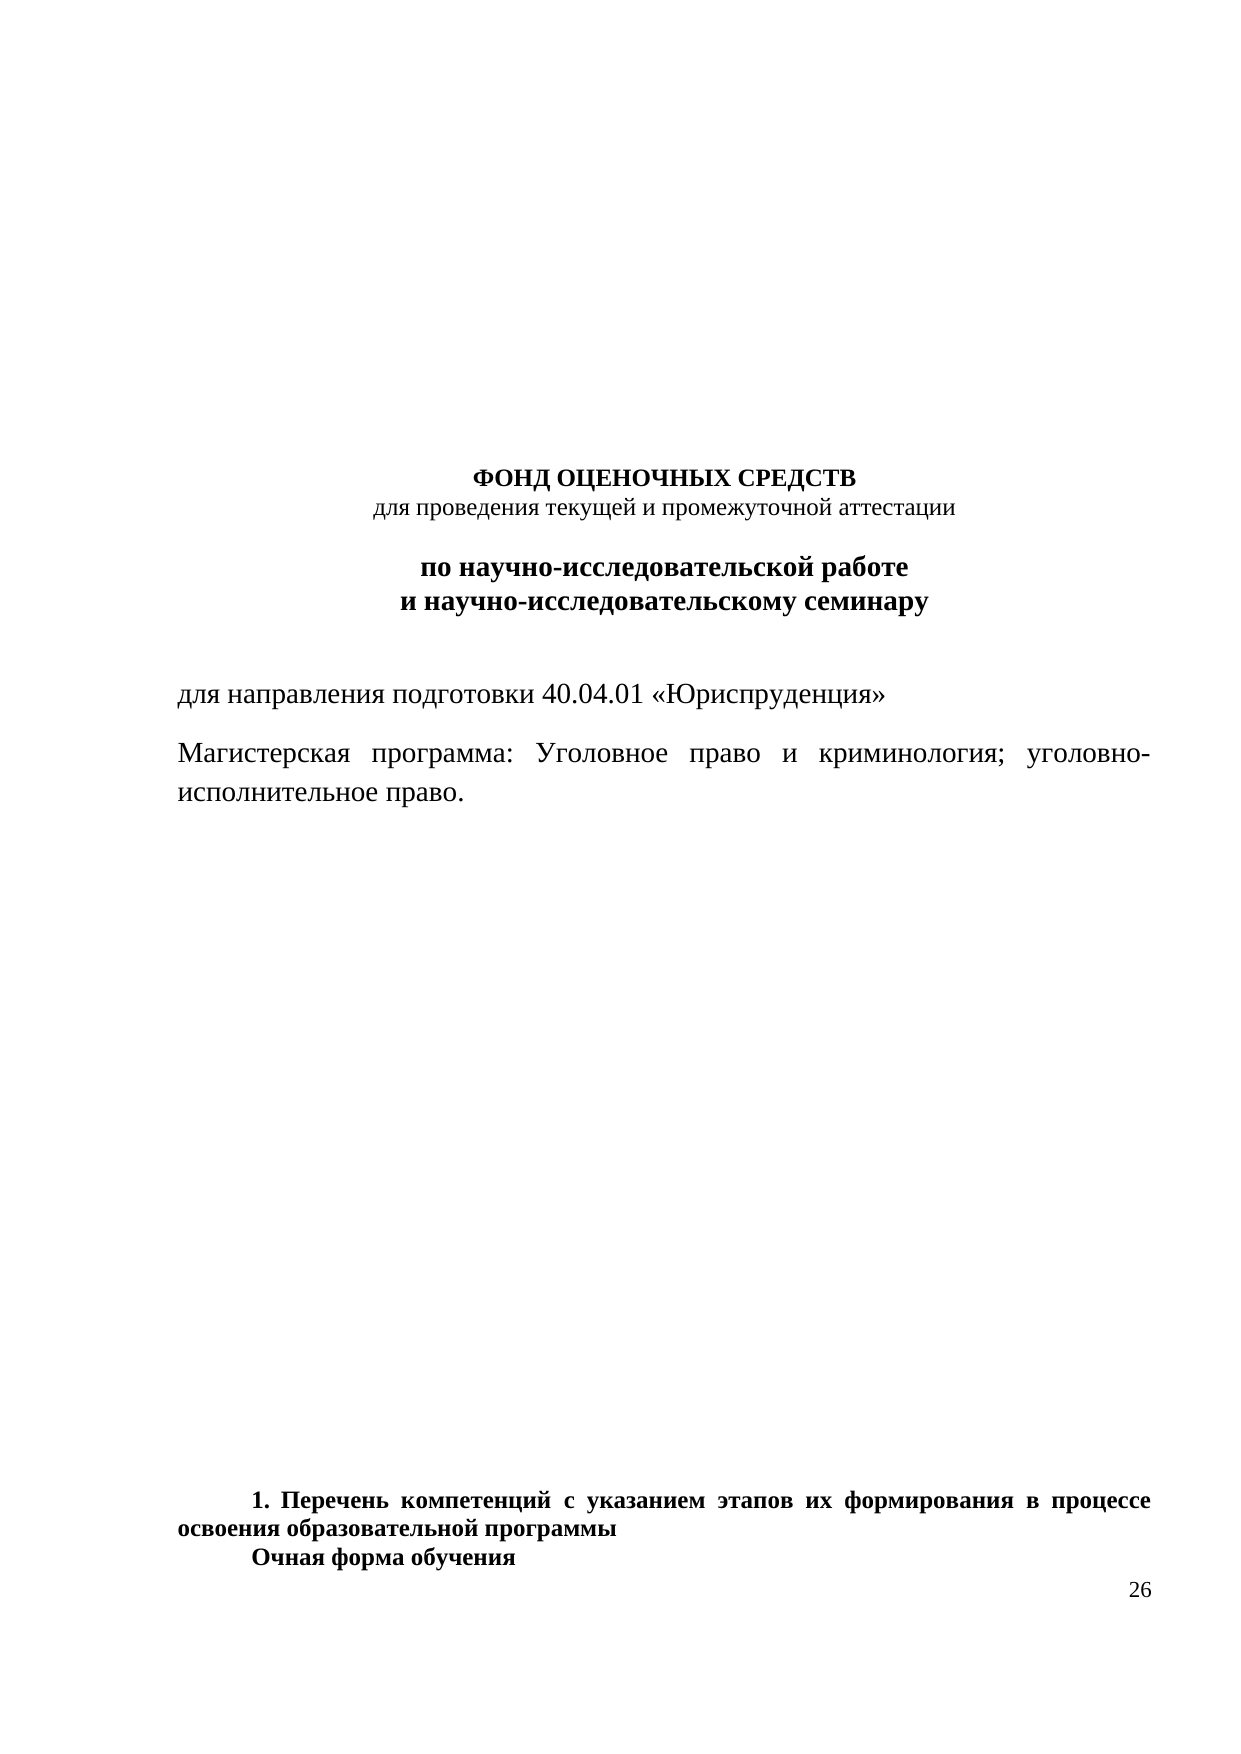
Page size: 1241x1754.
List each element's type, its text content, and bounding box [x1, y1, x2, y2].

text и научно-исследовательскому семинару [177, 583, 1152, 616]
text для направления подготовки 40.04.01 «Юриспруденция» [177, 676, 1152, 709]
list Очная форма обучения [177, 1542, 1152, 1571]
text ФОНД ОЦЕНОЧНЫХ СРЕДСТВ [177, 463, 1152, 492]
text Магистерская программа: Уголовное право и криминология; уголовно-исполнительное право. [177, 735, 1152, 807]
list Перечень компетенций с указанием этапов их формирования в процессе освоения образовательной программы [177, 1485, 1152, 1542]
text для проведения текущей и промежуточной аттестации [177, 492, 1152, 521]
text по научно-исследовательской работе [177, 549, 1152, 583]
